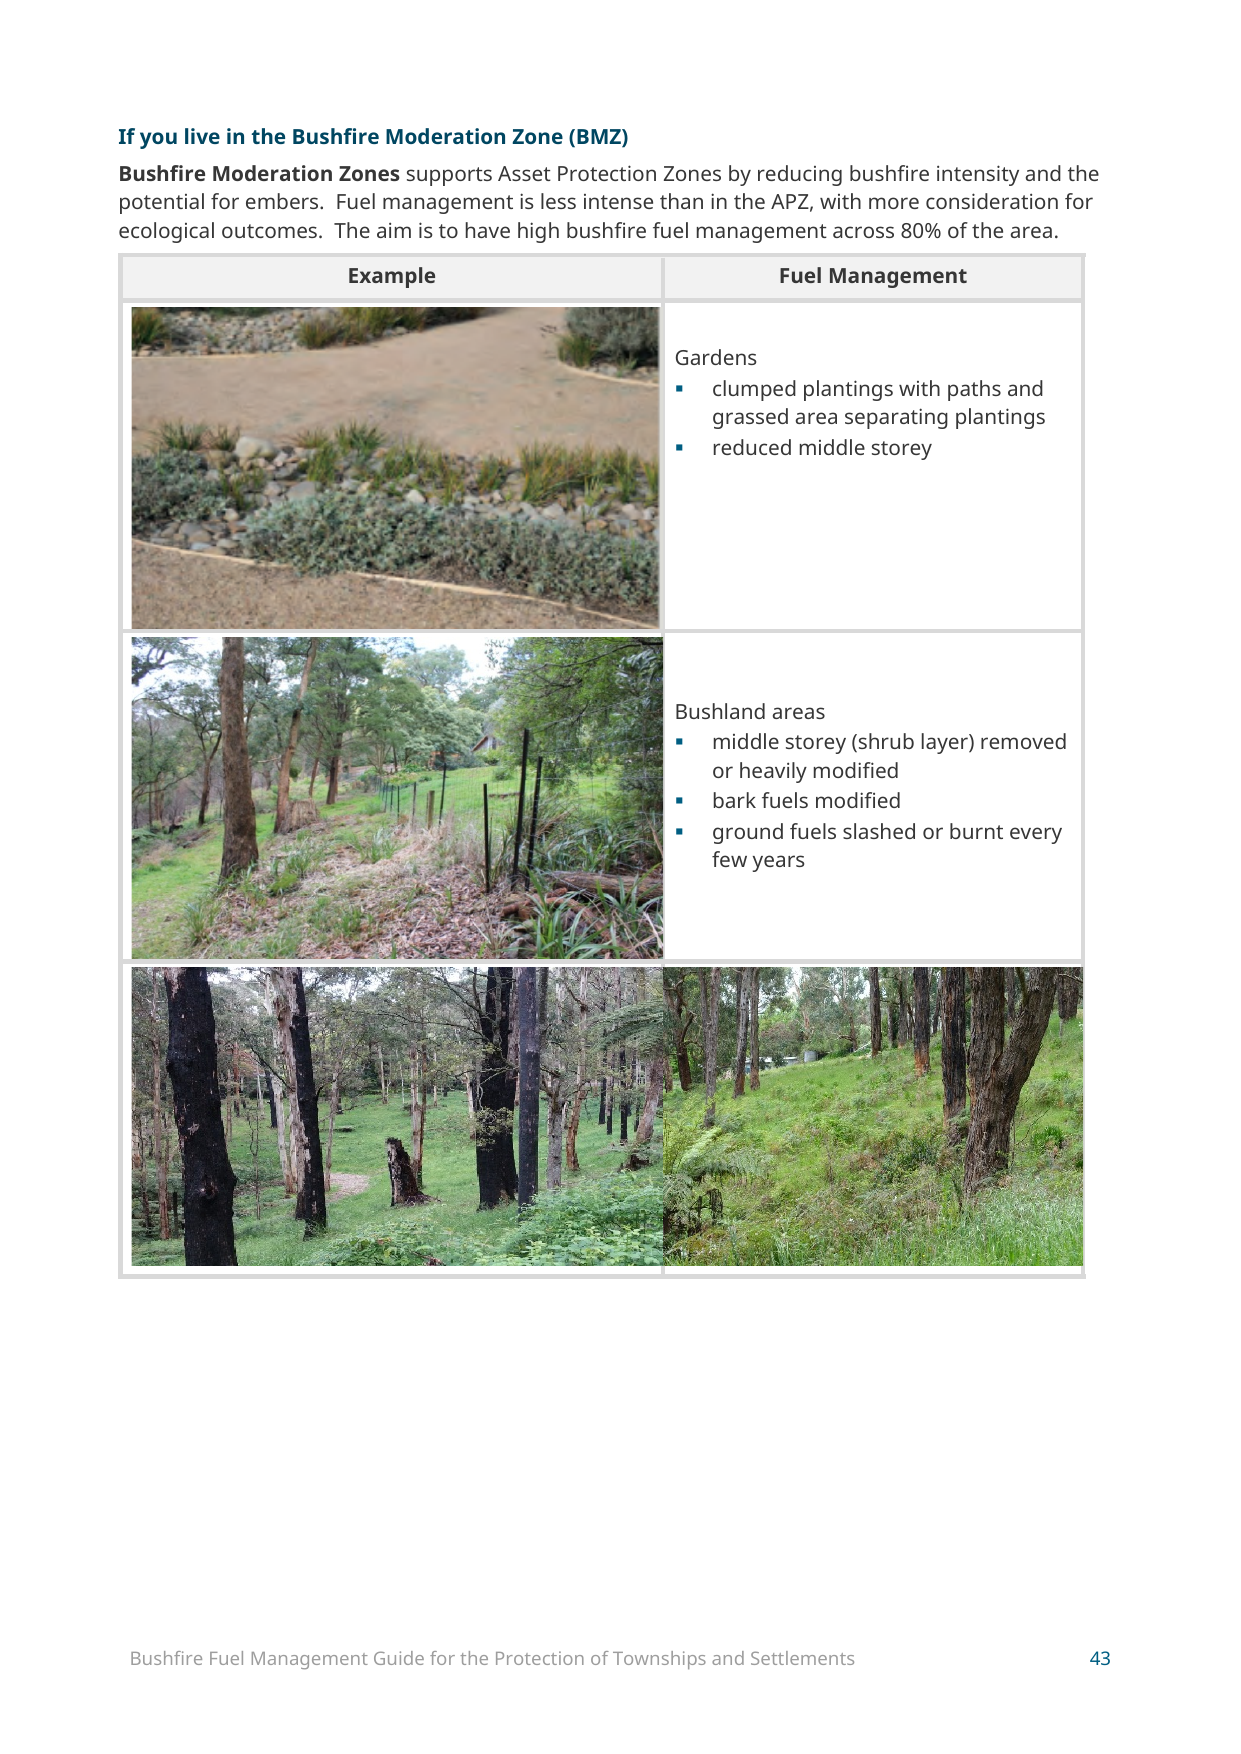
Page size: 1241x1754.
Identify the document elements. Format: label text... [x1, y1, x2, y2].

table_cell [123, 964, 661, 1274]
table_cell Gardens clumped plantings with paths and grassed area separating plantings reduced middle storey [665, 303, 1081, 629]
table_cell Bushland areas middle storey (shrub layer) removed or heavily modified bark fuels modified ground fuels slashed or burnt every few years [665, 633, 1081, 959]
table_cell [123, 633, 661, 959]
text If you live in the Bushfire Moderation Zone (BMZ) [118, 122, 1122, 151]
table_cell [123, 303, 661, 629]
table_cell [665, 1266, 1081, 1274]
table_header Example [123, 257, 663, 298]
picture [131, 967, 1084, 1266]
picture [131, 637, 664, 959]
text Bushfire Moderation Zones supports Asset Protection Zones by reducing bushfire intensity and the potential for embers. Fuel management is less intense than in the APZ, with more consideration for ecological outcomes. The aim is to have high bushfire fuel management across 80% of the area. [118, 159, 1122, 244]
table_header Fuel Management [665, 257, 1081, 298]
